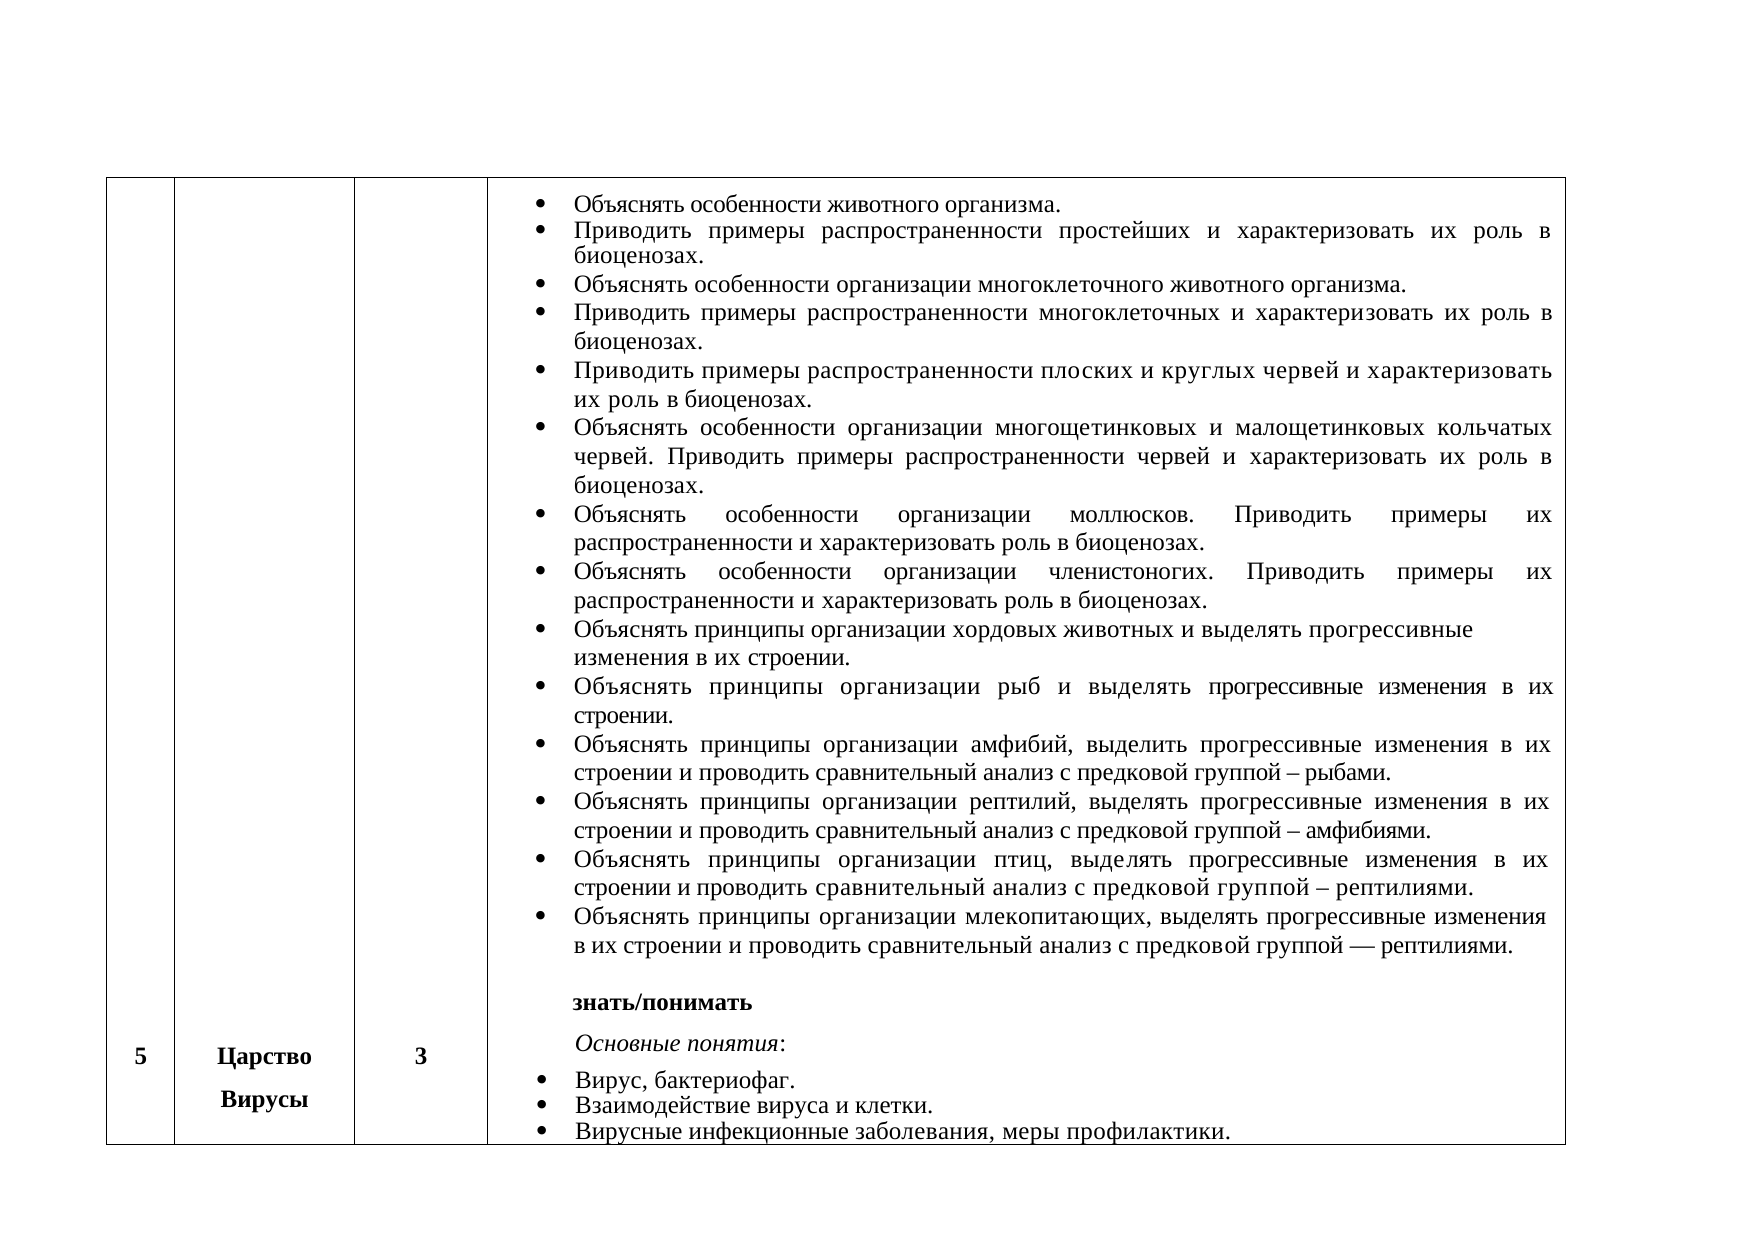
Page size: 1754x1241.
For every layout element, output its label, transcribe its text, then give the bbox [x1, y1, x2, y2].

table_cell 3 4 16 37 3 [355, 178, 487, 1144]
table_cell 1 2 3 4 5 [107, 178, 174, 1144]
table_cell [175, 178, 354, 1144]
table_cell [488, 178, 1565, 1144]
